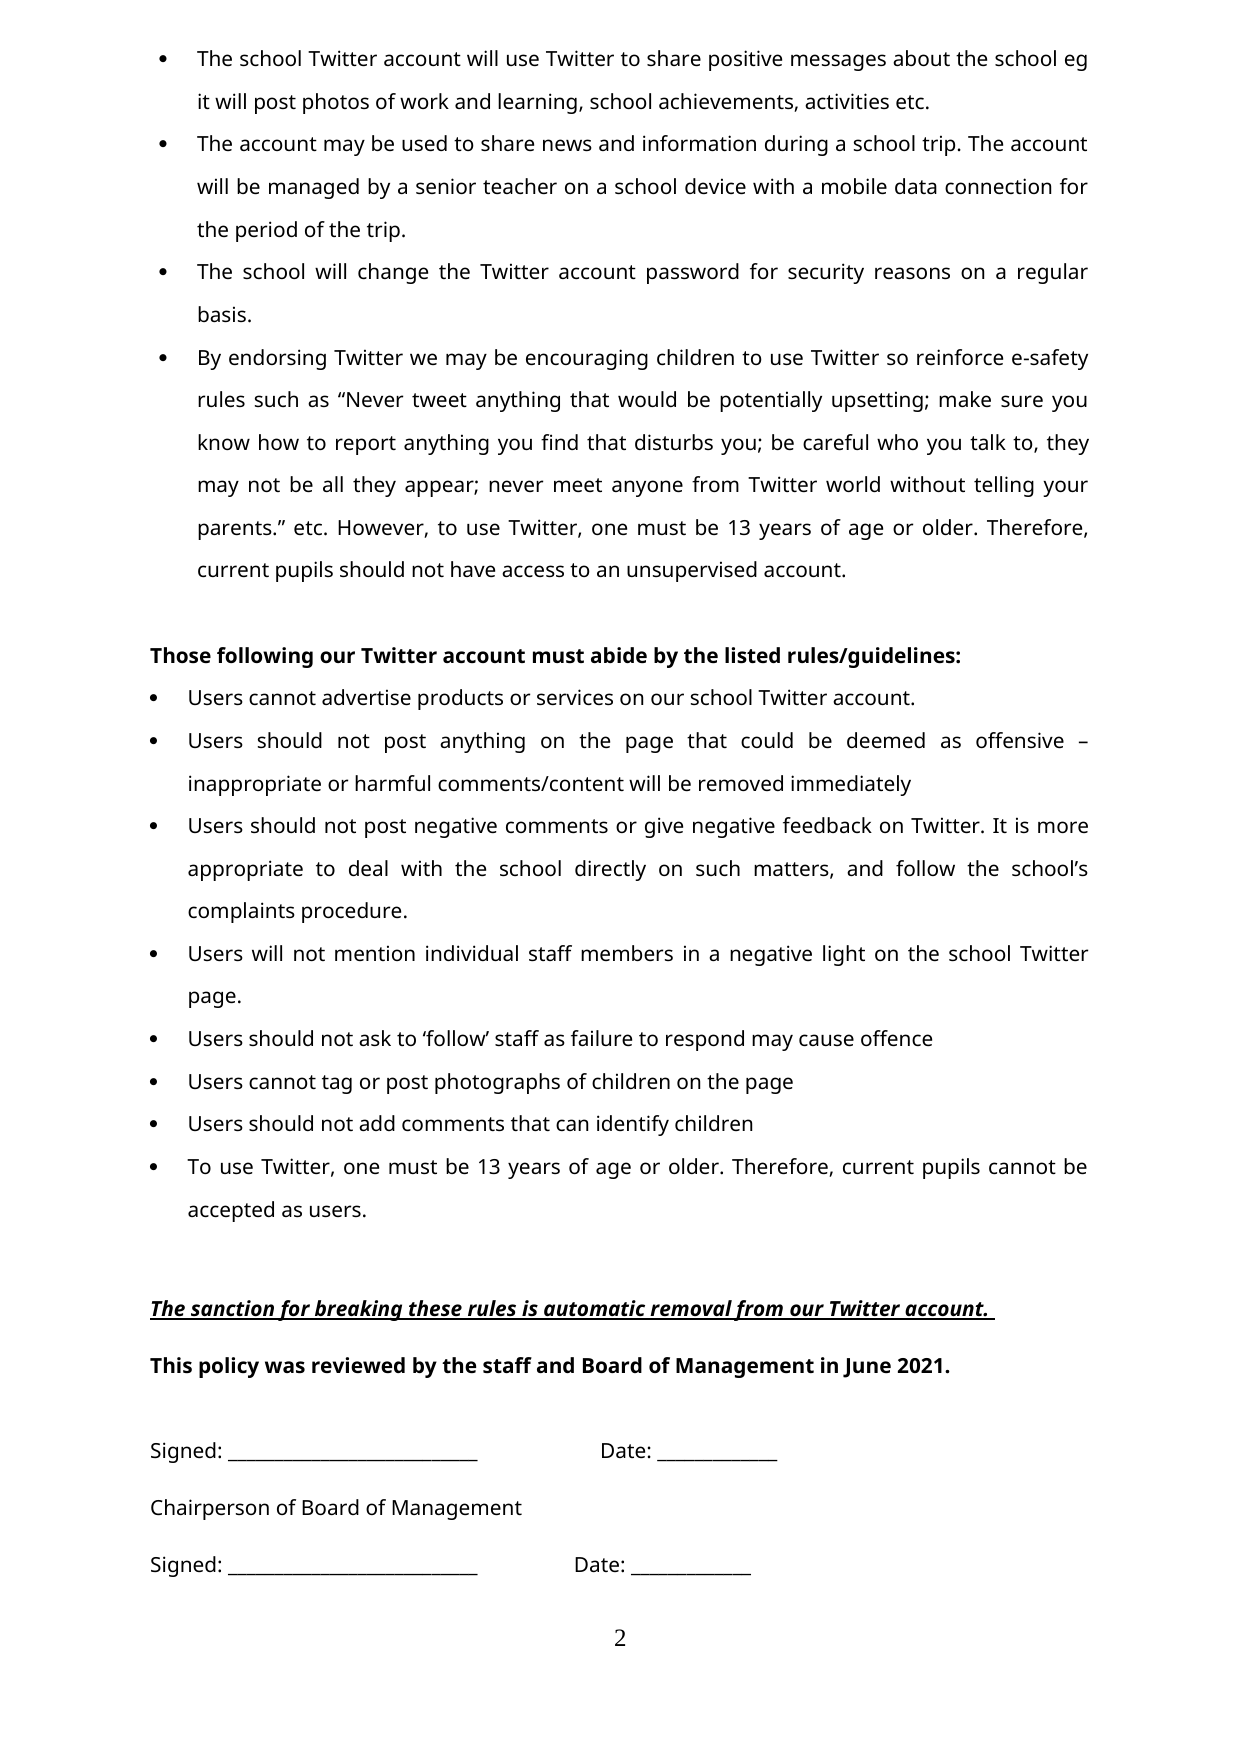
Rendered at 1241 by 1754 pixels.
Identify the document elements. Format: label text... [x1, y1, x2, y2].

text Chairperson of Board of Management [150, 1493, 1090, 1522]
list To use Twitter, one must be 13 years of age or older. Therefore, current pupils cannot be accepted as users. [150, 1152, 1090, 1223]
list The account may be used to share news and information during a school trip. The account will be managed by a senior teacher on a school device with a mobile data connection for the period of the trip. [159, 129, 1090, 243]
list Users should not post anything on the page that could be deemed as offensive – inappropriate or harmful comments/content will be removed immediately [150, 726, 1090, 797]
list The school will change the Twitter account password for security reasons on a regular basis. [159, 257, 1090, 328]
text This policy was reviewed by the staff and Board of Management in June 2021. [150, 1351, 1090, 1379]
list The school Twitter account will use Twitter to share positive messages about the school eg it will post photos of work and learning, school achievements, activities etc. [159, 44, 1090, 115]
text Signed: ___________________________ Date: _____________ [150, 1436, 1090, 1465]
text Signed: ___________________________ Date: _____________ [150, 1550, 1090, 1578]
text The sanction for breaking these rules is automatic removal from our Twitter account. [150, 1294, 1090, 1323]
text Those following our Twitter account must abide by the listed rules/guidelines: [150, 641, 1090, 669]
list Users should not post negative comments or give negative feedback on Twitter. It is more appropriate to deal with the school directly on such matters, and follow the school’s complaints procedure. [150, 811, 1090, 925]
list Users should not add comments that can identify children [150, 1109, 1090, 1138]
list Users should not ask to ‘follow’ staff as failure to respond may cause offence [150, 1024, 1090, 1053]
list Users cannot tag or post photographs of children on the page [150, 1067, 1090, 1095]
list Users will not mention individual staff members in a negative light on the school Twitter page. [150, 939, 1090, 1010]
list By endorsing Twitter we may be encouraging children to use Twitter so reinforce e-safety rules such as “Never tweet anything that would be potentially upsetting; make sure you know how to report anything you find that disturbs you; be careful who you talk to, they may not be all they appear; never meet anyone from Twitter world without telling your parents.” etc. However, to use Twitter, one must be 13 years of age or older. Therefore, current pupils should not have access to an unsupervised account. [159, 343, 1090, 584]
list Users cannot advertise products or services on our school Twitter account. [150, 683, 1090, 712]
